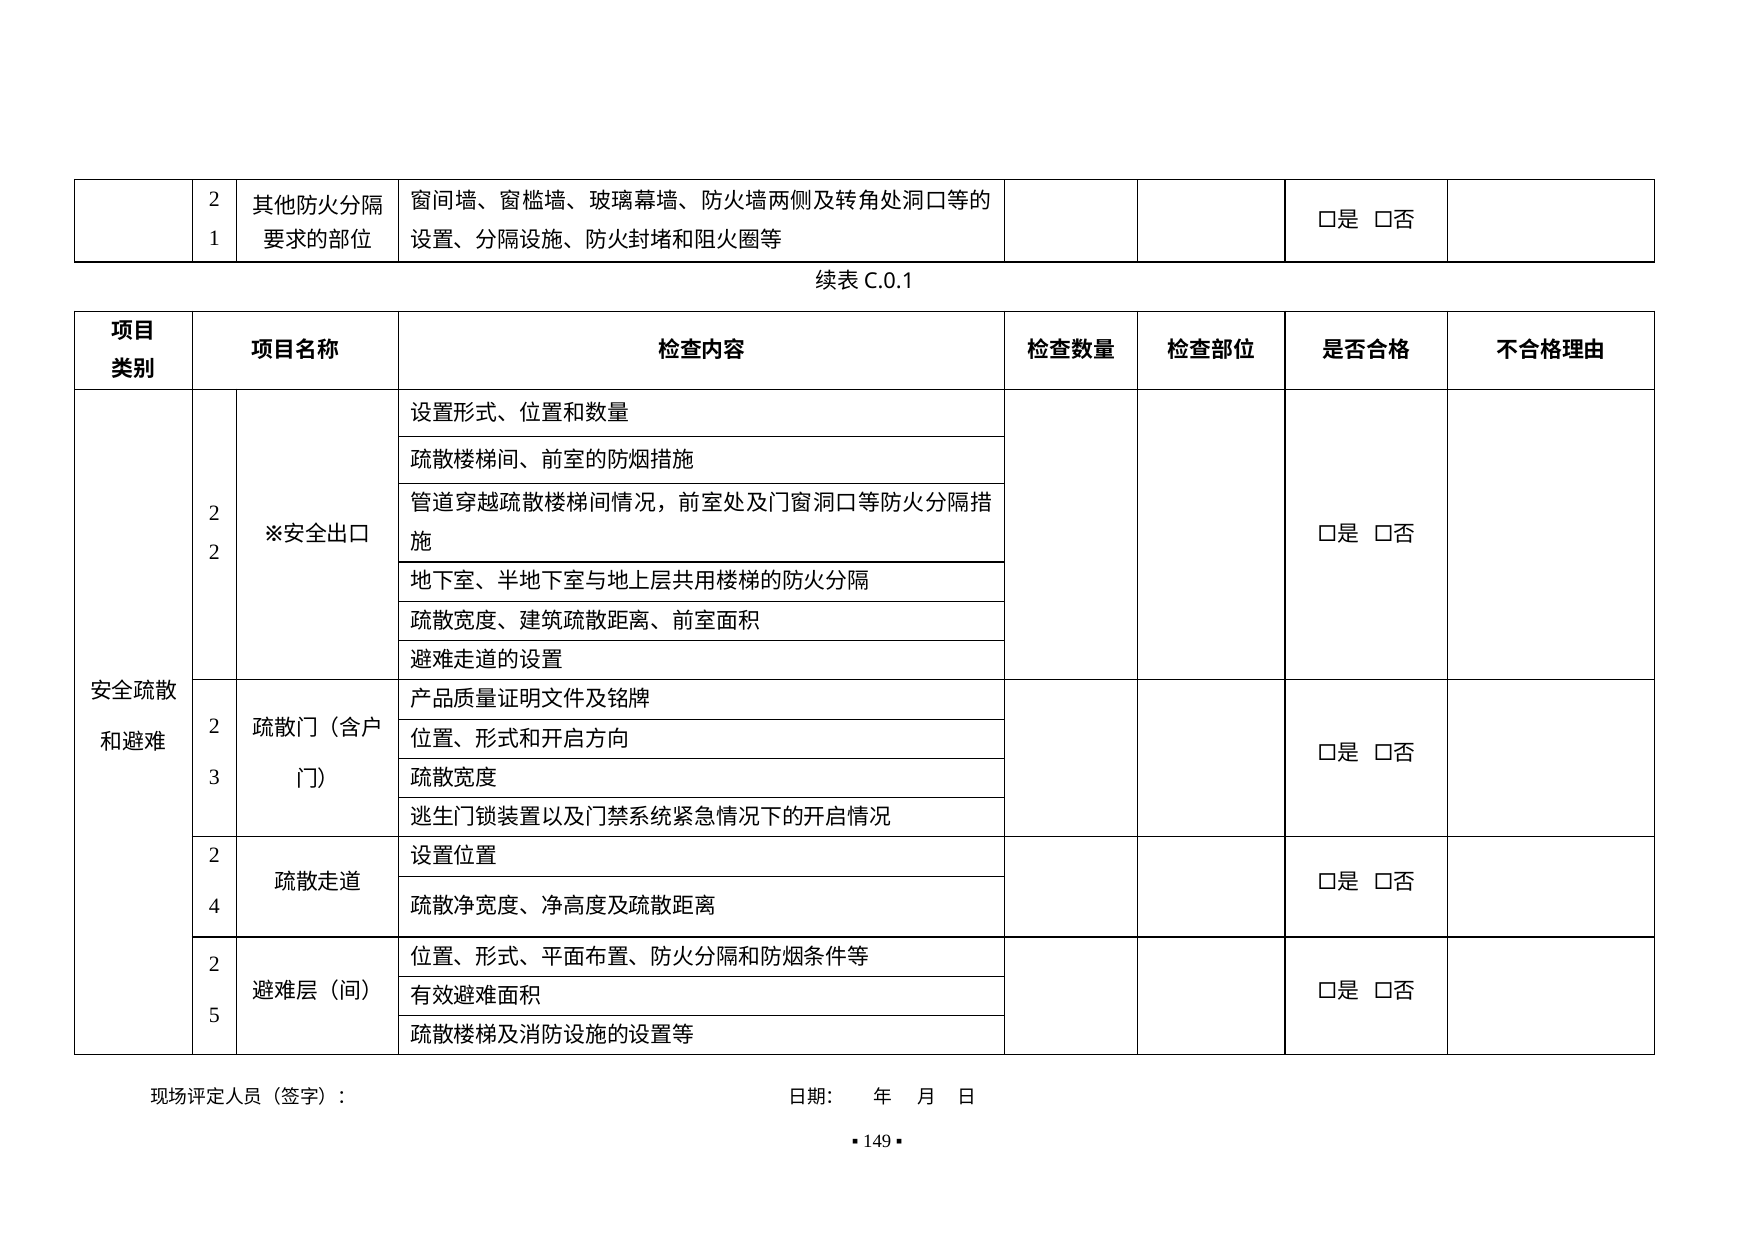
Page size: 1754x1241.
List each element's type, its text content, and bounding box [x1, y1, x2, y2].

table_cell 管道穿越疏散楼梯间情况，前室处及门窗洞口等防火分隔措施 [399, 484, 1004, 561]
table_cell 24 [193, 837, 236, 936]
table_cell 项目 类别 [75, 312, 192, 388]
table_cell [1448, 837, 1654, 936]
table_cell [1448, 680, 1654, 836]
table_cell [1005, 938, 1137, 1054]
table_cell 23 [193, 680, 236, 836]
table_cell 疏散楼梯间、前室的防烟措施 [399, 437, 1004, 483]
table_cell 产品质量证明文件及铭牌 [399, 680, 1004, 718]
table_cell 地下室、半地下室与地上层共用楼梯的防火分隔 [399, 563, 1004, 601]
table_cell [1448, 390, 1654, 679]
table_cell 窗间墙、窗槛墙、玻璃幕墙、防火墙两侧及转角处洞口等的设置、分隔设施、防火封堵和阻火圈等 [399, 180, 1004, 261]
table_cell 疏散门（含户门） [237, 680, 398, 836]
table_cell [1005, 837, 1137, 936]
table_cell 是 否 [1286, 680, 1447, 836]
table_cell 21 [193, 180, 236, 261]
table_cell 设置位置 [399, 837, 1004, 876]
table_cell 避难层（间） [237, 938, 398, 1054]
table_cell [1448, 938, 1654, 1054]
table_cell 续表C.0.1 [75, 263, 1654, 311]
table_cell [1138, 837, 1284, 936]
table_cell [1138, 390, 1284, 679]
table_cell 疏散宽度、建筑疏散距离、前室面积 [399, 602, 1004, 640]
table_cell 项目名称 [193, 312, 398, 388]
table_cell 疏散净宽度、净高度及疏散距离 [399, 877, 1004, 936]
table_cell 位置、形式和开启方向 [399, 720, 1004, 758]
table_cell [1005, 680, 1137, 836]
table_cell 是 否 [1286, 180, 1447, 261]
table_cell 检查数量 [1005, 312, 1137, 388]
table_cell ※安全出口 [237, 390, 398, 679]
table_cell 25 [193, 938, 236, 1054]
table_cell [1138, 680, 1284, 836]
table_cell [1448, 180, 1654, 261]
table_cell 疏散楼梯及消防设施的设置等 [399, 1016, 1004, 1054]
table_cell 避难走道的设置 [399, 641, 1004, 679]
table_cell [1138, 938, 1284, 1054]
table_cell 22 [193, 390, 236, 679]
table_cell 检查内容 [399, 312, 1004, 388]
table_cell 设置形式、位置和数量 [399, 390, 1004, 436]
table_cell [1138, 180, 1284, 261]
table_cell 是 否 [1286, 390, 1447, 679]
table_cell 是 否 [1286, 837, 1447, 936]
table_cell 是 否 [1286, 938, 1447, 1054]
table_cell [1005, 180, 1137, 261]
table_cell 检查部位 [1138, 312, 1284, 388]
table_cell 位置、形式、平面布置、防火分隔和防烟条件等 [399, 938, 1004, 976]
table_cell 安全疏散和避难 [75, 390, 192, 1054]
table_cell 有效避难面积 [399, 977, 1004, 1015]
table_cell [1005, 390, 1137, 679]
table_cell 疏散走道 [237, 837, 398, 936]
table_cell 是否合格 [1286, 312, 1447, 388]
table_cell 疏散宽度 [399, 759, 1004, 797]
table_cell 不合格理由 [1448, 312, 1654, 388]
table_cell 其他防火分隔要求的部位 [237, 180, 398, 261]
table_cell 逃生门锁装置以及门禁系统紧急情况下的开启情况 [399, 798, 1004, 836]
